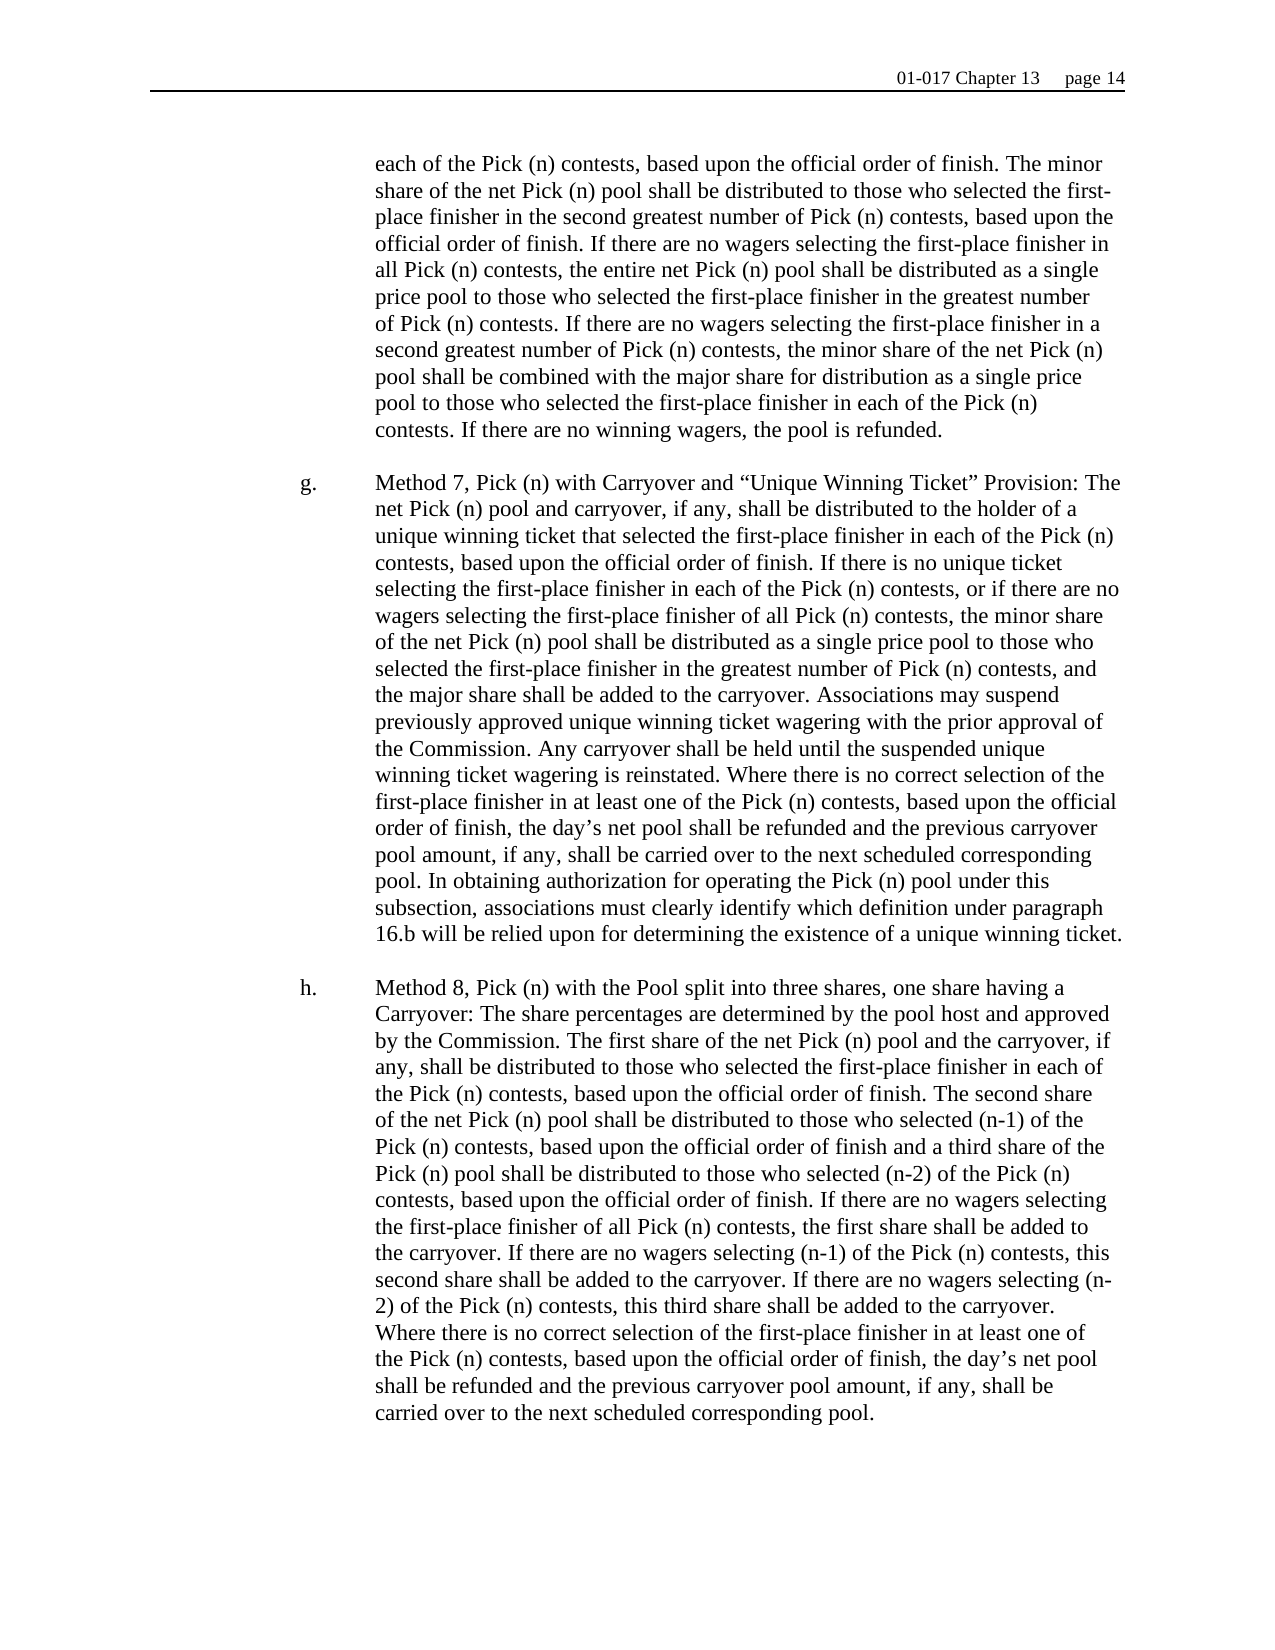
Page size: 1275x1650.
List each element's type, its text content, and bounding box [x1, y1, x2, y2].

list Method 7, Pick (n) with Carryover and “Unique Winning Ticket” Provision: The net Pick (n) pool and carryover, if any, shall be distributed to the holder of a unique winning ticket that selected the first-place finisher in each of the Pick (n) contests, based upon the official order of finish. If there is no unique ticket selecting the first-place finisher in each of the Pick (n) contests, or if there are no wagers selecting the first-place finisher of all Pick (n) contests, the minor share of the net Pick (n) pool shall be distributed as a single price pool to those who selected the first-place finisher in the greatest number of Pick (n) contests, and the major share shall be added to the carryover. Associations may suspend previously approved unique winning ticket wagering with the prior approval of the Commission. Any carryover shall be held until the suspended unique winning ticket wagering is reinstated. Where there is no correct selection of the first-place finisher in at least one of the Pick (n) contests, based upon the official order of finish, the day’s net pool shall be refunded and the previous carryover pool amount, if any, shall be carried over to the next scheduled corresponding pool. In obtaining authorization for operating the Pick (n) pool under this subsection, associations must clearly identify which definition under paragraph 16.b will be relied upon for determining the existence of a unique winning ticket. [300, 469, 1125, 947]
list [300, 150, 1115, 442]
list Method 8, Pick (n) with the Pool split into three shares, one share having a Carryover: The share percentages are determined by the pool host and approved by the Commission. The first share of the net Pick (n) pool and the carryover, if any, shall be distributed to those who selected the first-place finisher in each of the Pick (n) contests, based upon the official order of finish. The second share of the net Pick (n) pool shall be distributed to those who selected (n-1) of the Pick (n) contests, based upon the official order of finish and a third share of the Pick (n) pool shall be distributed to those who selected (n-2) of the Pick (n) contests, based upon the official order of finish. If there are no wagers selecting the first-place finisher of all Pick (n) contests, the first share shall be added to the carryover. If there are no wagers selecting (n-1) of the Pick (n) contests, this second share shall be added to the carryover. If there are no wagers selecting (n-2) of the Pick (n) contests, this third share shall be added to the carryover. Where there is no correct selection of the first-place finisher in at least one of the Pick (n) contests, based upon the official order of finish, the day’s net pool shall be refunded and the previous carryover pool amount, if any, shall be carried over to the next scheduled corresponding pool. [300, 973, 1115, 1425]
